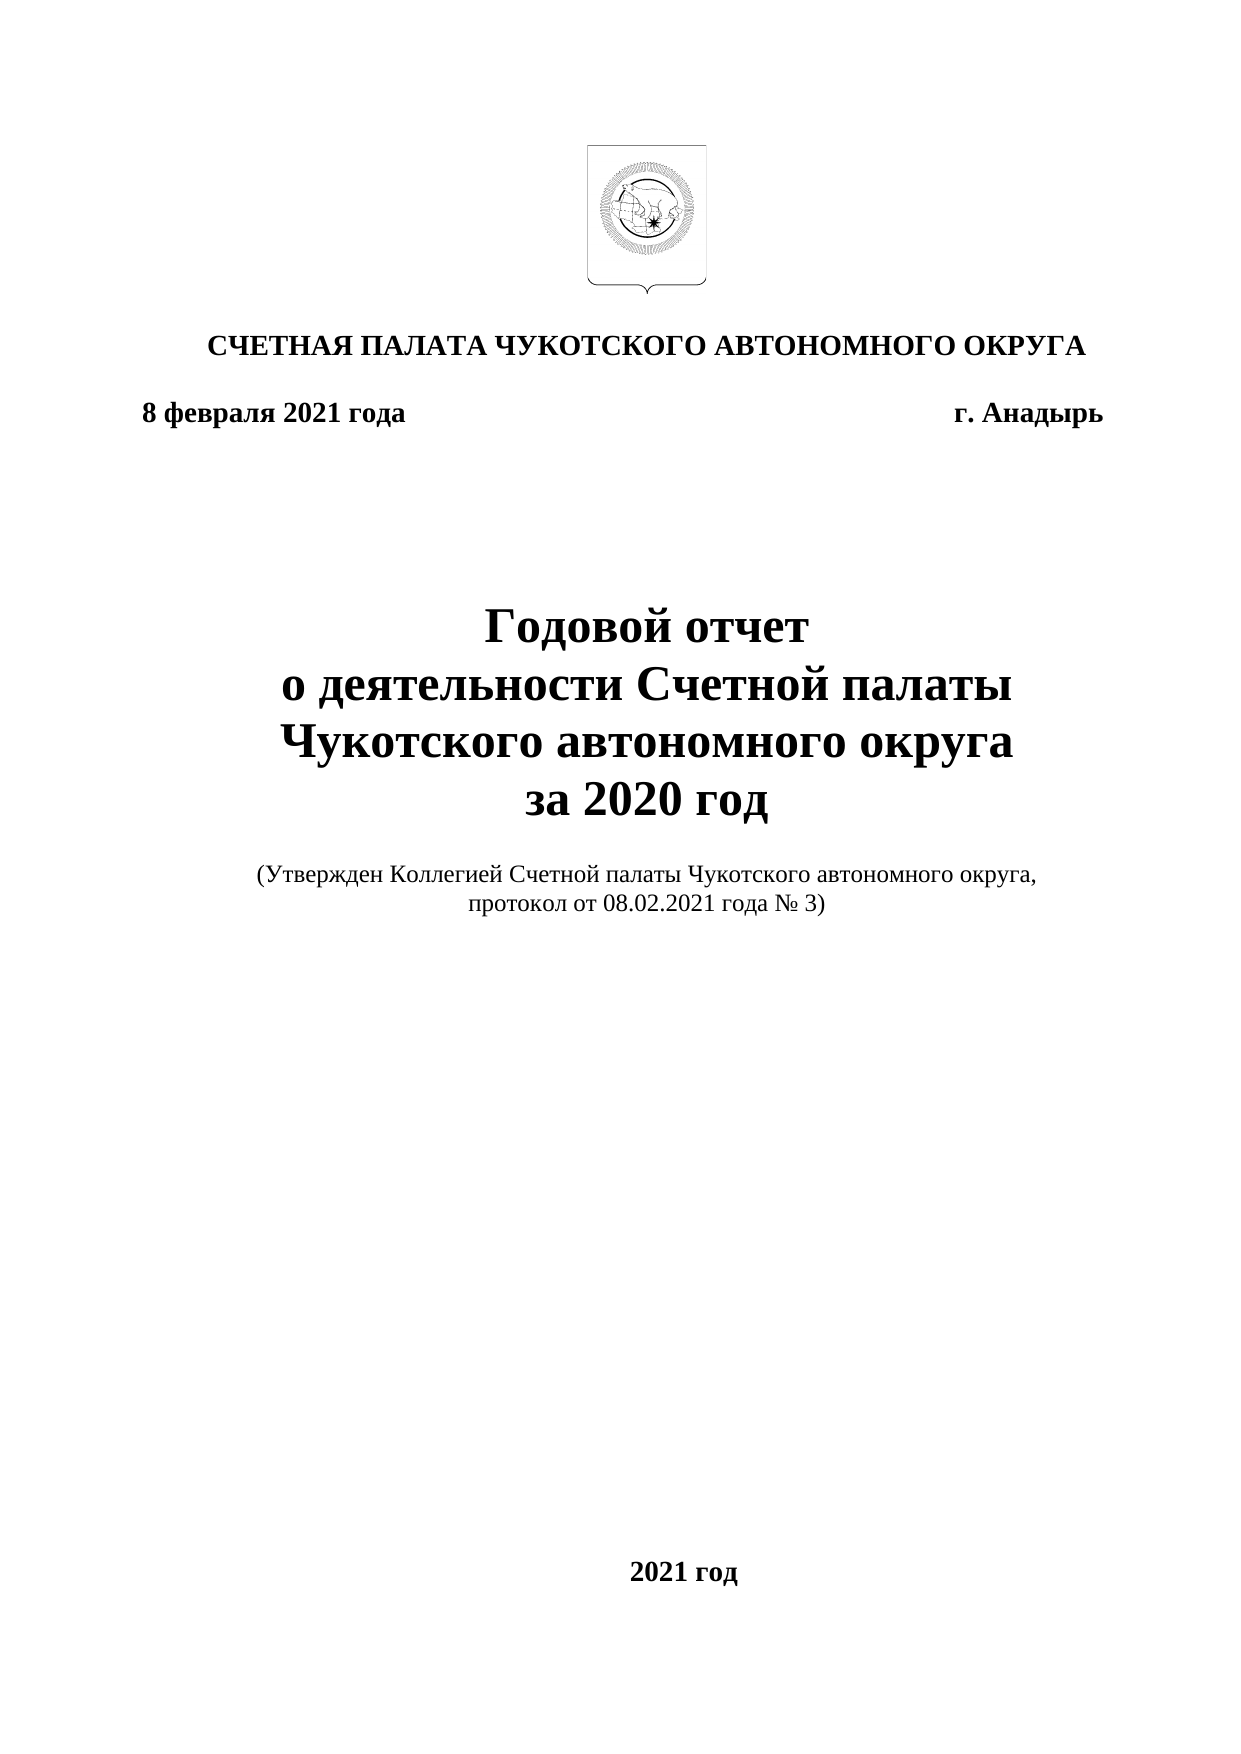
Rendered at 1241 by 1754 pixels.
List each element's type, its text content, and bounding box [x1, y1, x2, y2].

text (Утвержден Коллегией Счетной палаты Чукотского автономного округа, [142, 859, 1152, 888]
picture [587, 145, 707, 294]
text о деятельности Счетной палаты [142, 653, 1152, 711]
text СЧЕТНАЯ ПАЛАТА ЧУКОТСКОГО АВТОНОМНОГО ОКРУГА [142, 328, 1152, 361]
text 8 февраля 2021 года г. Анадырь [142, 395, 1152, 428]
title 2021 год [142, 1554, 1152, 1588]
text протокол от 08.02.2021 года № 3) [142, 888, 1152, 917]
text Годовой отчет [142, 596, 1152, 653]
text Чукотского автономного округа [142, 711, 1152, 768]
text за 2020 год [142, 768, 1152, 826]
